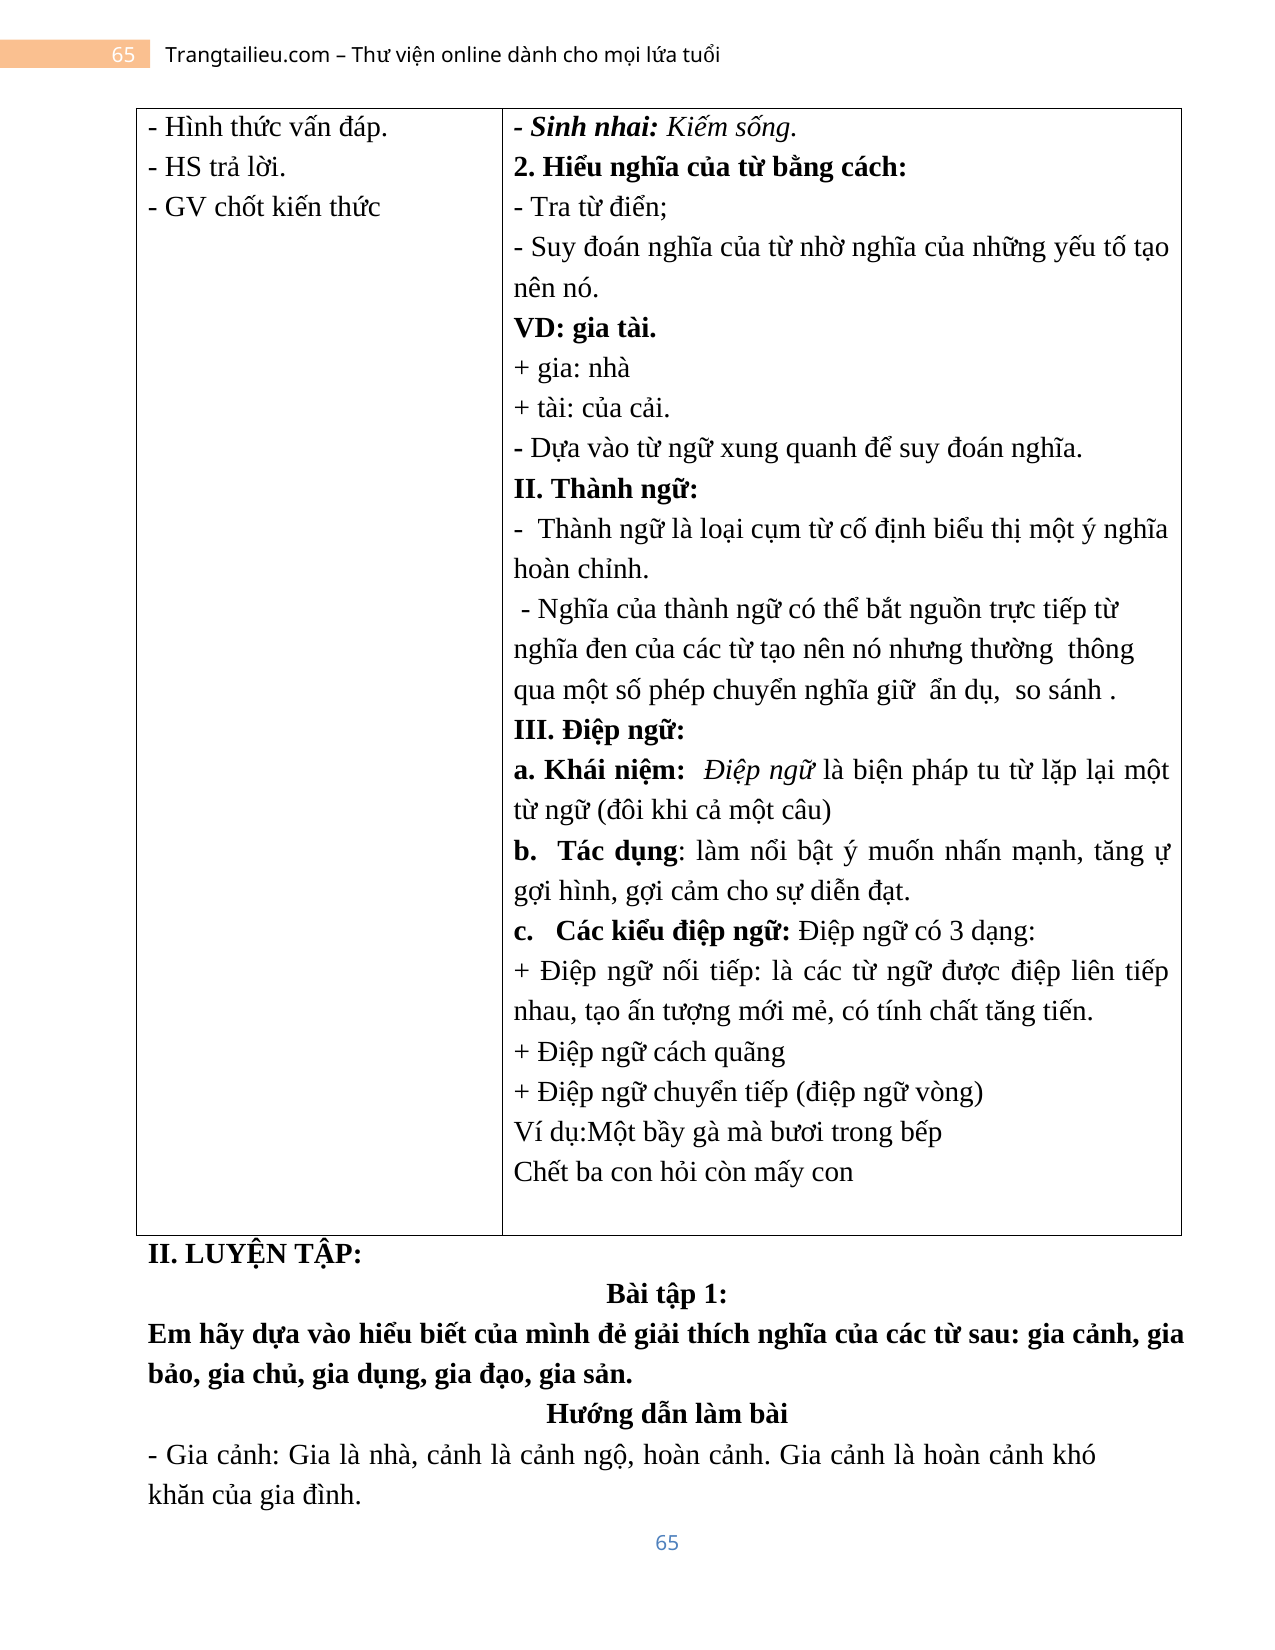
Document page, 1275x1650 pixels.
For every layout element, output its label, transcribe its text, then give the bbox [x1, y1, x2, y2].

list Em hãy dựa vào hiểu biết của mình đẻ giải thích nghĩa của các từ sau: gia cảnh, gia bảo, gia chủ, gia dụng, gia đạo, gia sản. [148, 1316, 1186, 1390]
list Bài tập 1: [148, 1276, 1186, 1309]
text - Gia cảnh: Gia là nhà, cảnh là cảnh ngộ, hoàn cảnh. Gia cảnh là hoàn cảnh khó khăn của gia đình. [148, 1437, 1098, 1511]
table_cell GV hướng dẫn HS củng cố những kiến thức cơ bản về nghĩa của từ, thành ngữ, BPTT điệp ngữ. - Hình thức vấn đáp. - HS trả lời. - GV chốt kiến thức [137, 109, 502, 1235]
list Hướng dẫn làm bài [148, 1397, 1186, 1430]
list LUYỆN TẬP: [148, 1236, 1186, 1269]
